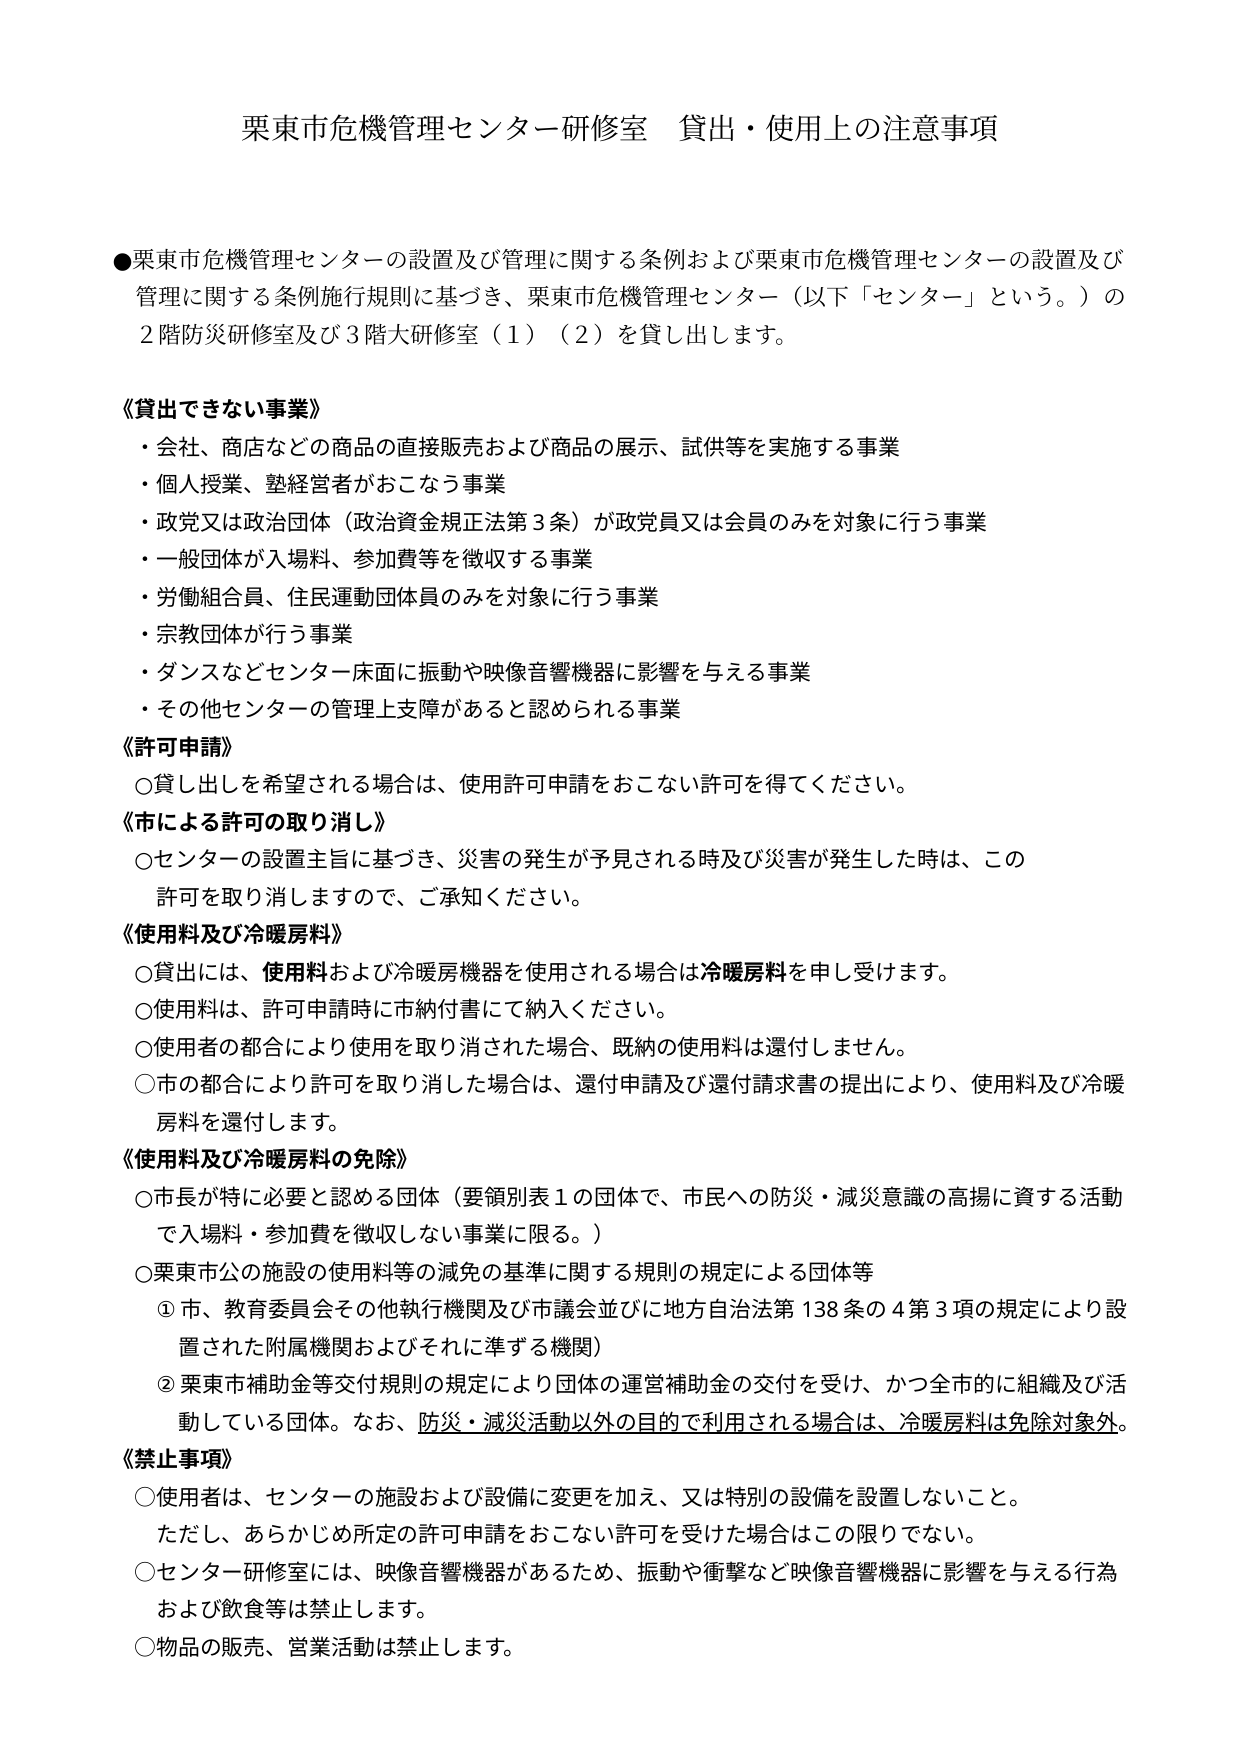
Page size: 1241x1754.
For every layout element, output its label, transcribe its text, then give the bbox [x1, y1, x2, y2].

text ・一般団体が入場料、参加費等を徴収する事業 [112, 539, 1128, 577]
text ・宗教団体が行う事業 [112, 614, 1128, 652]
text ○貸し出しを希望される場合は、使用許可申請をおこない許可を得てください。 [112, 764, 1128, 802]
text ○使用者は、センターの施設および設備に変更を加え、又は特別の設備を設置しないこと。 [112, 1477, 1128, 1514]
text ・会社、商店などの商品の直接販売および商品の展示、試供等を実施する事業 [112, 427, 1128, 464]
text 許可を取り消しますので、ご承知ください。 [134, 877, 1128, 914]
text ・政党又は政治団体（政治資金規正法第3条）が政党員又は会員のみを対象に行う事業 [112, 502, 1128, 539]
text ○貸出には、使用料および冷暖房機器を使用される場合は冷暖房料を申し受けます。 [112, 952, 1128, 989]
text 《許可申請》 [112, 727, 1128, 764]
text および飲食等は禁止します。 [156, 1589, 1128, 1627]
text ○使用者の都合により使用を取り消された場合、既納の使用料は還付しません。 [134, 1027, 1128, 1064]
text ただし、あらかじめ所定の許可申請をおこない許可を受けた場合はこの限りでない。 [156, 1514, 1128, 1552]
text ・ダンスなどセンター床面に振動や映像音響機器に影響を与える事業 [112, 652, 1128, 689]
text ○市長が特に必要と認める団体（要領別表１の団体で、市民への防災・減災意識の高揚に資する活動で入場料・参加費を徴収しない事業に限る。） [134, 1177, 1128, 1252]
text ・個人授業、塾経営者がおこなう事業 [112, 464, 1128, 502]
text ①市、教育委員会その他執行機関及び市議会並びに地方自治法第138条の4第3項の規定により設置された附属機関およびそれに準ずる機関） [156, 1289, 1128, 1364]
text ○センター研修室には、映像音響機器があるため、振動や衝撃など映像音響機器に影響を与える行為 [112, 1552, 1128, 1589]
text 《貸出できない事業》 [112, 389, 1128, 427]
text ・労働組合員、住民運動団体員のみを対象に行う事業 [112, 577, 1128, 614]
text 《使用料及び冷暖房料》 [112, 914, 1128, 952]
text ○使用料は、許可申請時に市納付書にて納入ください。 [112, 989, 1128, 1027]
text ○物品の販売、営業活動は禁止します。 [112, 1627, 1128, 1664]
text ○センターの設置主旨に基づき、災害の発生が予見される時及び災害が発生した時は、この [134, 839, 1128, 877]
text 《市による許可の取り消し》 [112, 802, 1128, 839]
text ・その他センターの管理上支障があると認められる事業 [112, 689, 1128, 727]
text 《禁止事項》 [112, 1439, 1128, 1477]
text ○栗東市公の施設の使用料等の減免の基準に関する規則の規定による団体等 [134, 1252, 1128, 1289]
text 《使用料及び冷暖房料の免除》 [112, 1139, 1128, 1177]
text 栗東市危機管理センター研修室 貸出・使用上の注意事項 [112, 89, 1128, 164]
text ○市の都合により許可を取り消した場合は、還付申請及び還付請求書の提出により、使用料及び冷暖房料を還付します。 [112, 1064, 1128, 1139]
text ●栗東市危機管理センターの設置及び管理に関する条例および栗東市危機管理センターの設置及び管理に関する条例施行規則に基づき、栗東市危機管理センター（以下「センター」という。）の２階防災研修室及び３階大研修室（１）（２）を貸し出します。 [112, 239, 1128, 352]
text ②栗東市補助金等交付規則の規定により団体の運営補助金の交付を受け、かつ全市的に組織及び活動している団体。なお、防災・減災活動以外の目的で利用される場合は、冷暖房料は免除対象外。 [156, 1364, 1128, 1439]
